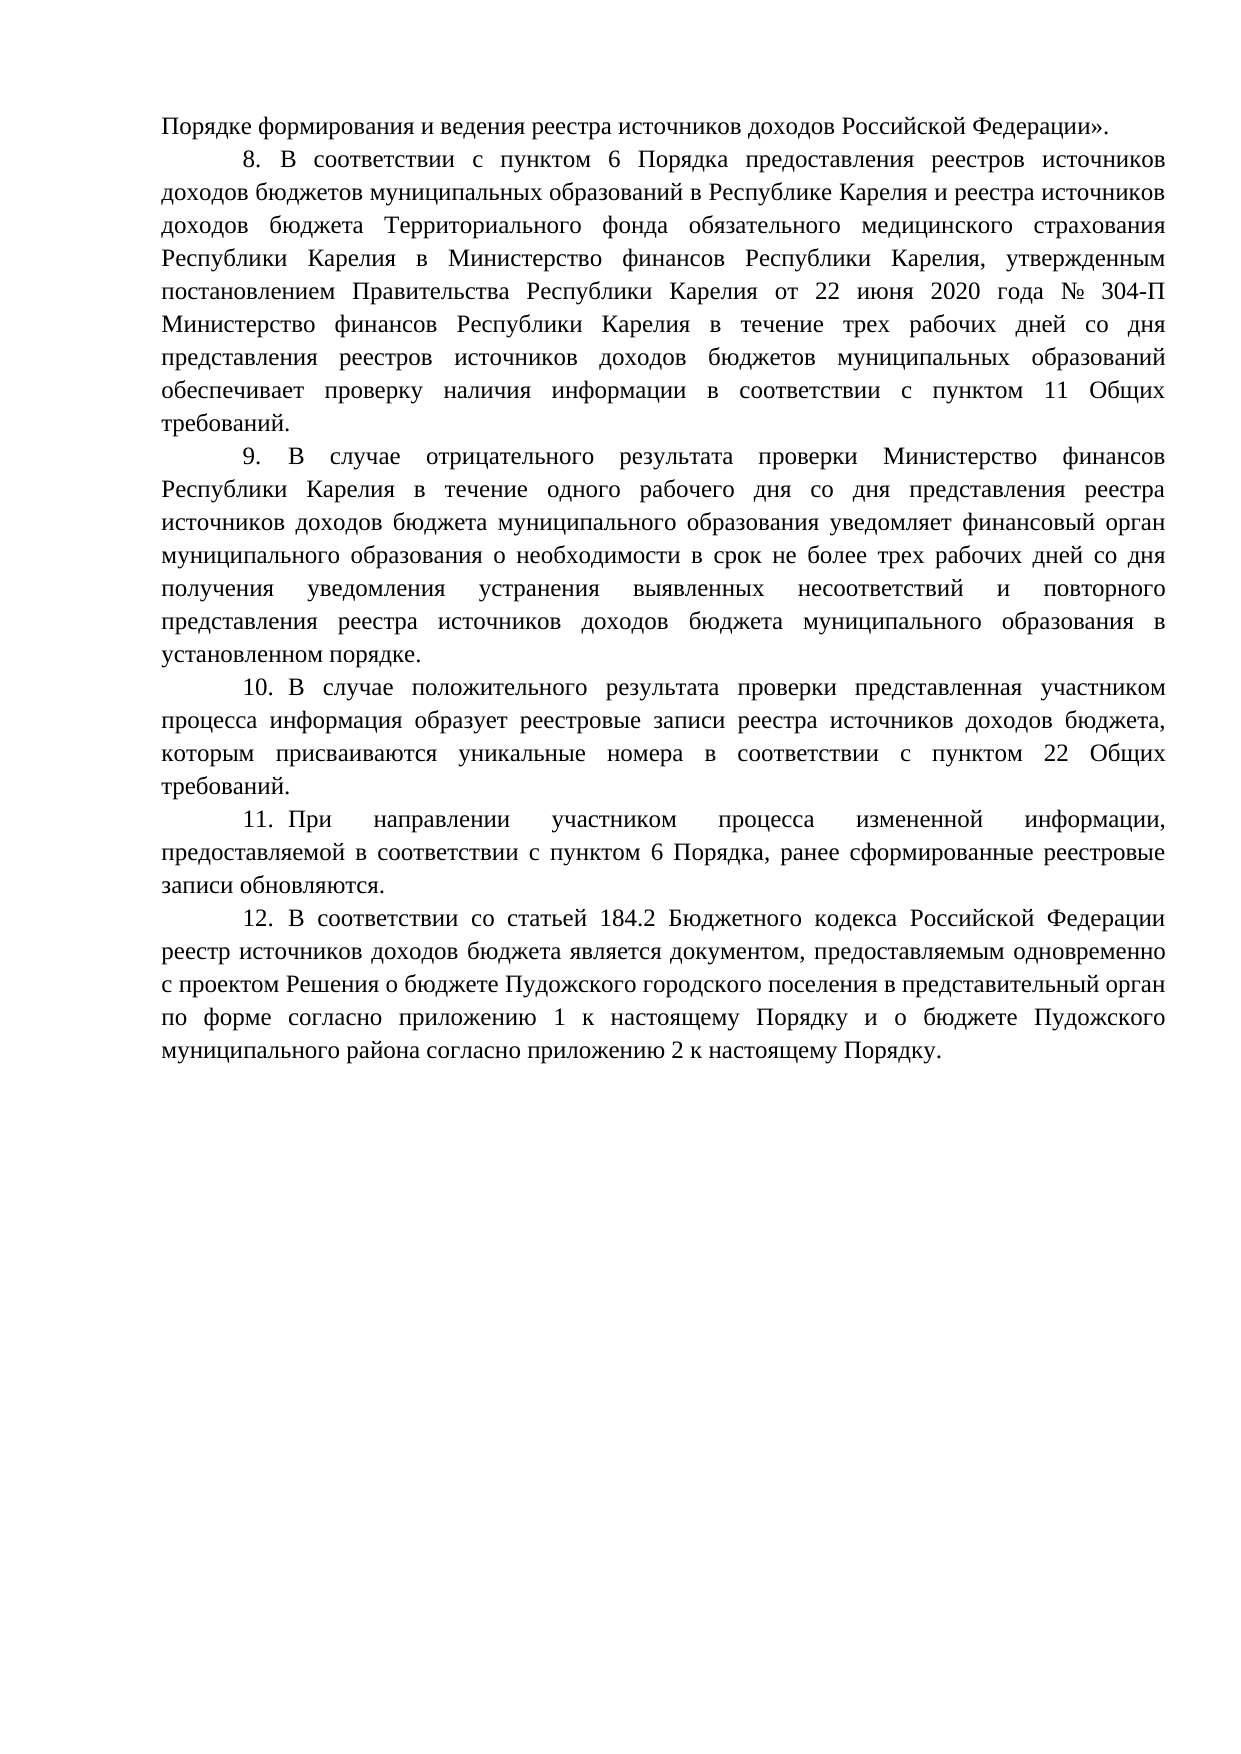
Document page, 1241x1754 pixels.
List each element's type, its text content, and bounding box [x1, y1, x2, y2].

list В случае отрицательного результата проверки Министерство финансов Республики Карелия в течение одного рабочего дня со дня представления реестра источников доходов бюджета муниципального образования уведомляет финансовый орган муниципального образования о необходимости в срок не более трех рабочих дней со дня получения уведомления устранения выявленных несоответствий и повторного представления реестра источников доходов бюджета муниципального образования в установленном порядке. [161, 441, 1166, 668]
list В случае положительного результата проверки представленная участником процесса информация образует реестровые записи реестра источников доходов бюджета, которым присваиваются уникальные номера в соответствии с пунктом 22 Общих требований. [161, 672, 1166, 800]
list При направлении участником процесса измененной информации, предоставляемой в соответствии с пунктом 6 Порядка, ранее сформированные реестровые записи обновляются. [161, 804, 1166, 899]
list В соответствии с пунктом 6 Порядка предоставления реестров источников доходов бюджетов муниципальных образований в Республике Карелия и реестра источников доходов бюджета Территориального фонда обязательного медицинского страхования Республики Карелия в Министерство финансов Республики Карелия, утвержденным постановлением Правительства Республики Карелия от 22 июня 2020 года № 304-П Министерство финансов Республики Карелия в течение трех рабочих дней со дня представления реестров источников доходов бюджетов муниципальных образований обеспечивает проверку наличия информации в соответствии с пунктом 11 Общих требований. [161, 144, 1166, 437]
list В соответствии со статьей 184.2 Бюджетного кодекса Российской Федерации реестр источников доходов бюджета является документом, предоставляемым одновременно с проектом Решения о бюджете Пудожского городского поселения в представительный орган по форме согласно приложению 1 к настоящему Порядку и о бюджете Пудожского муниципального района согласно приложению 2 к настоящему Порядку. [161, 903, 1166, 1064]
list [161, 111, 1166, 140]
